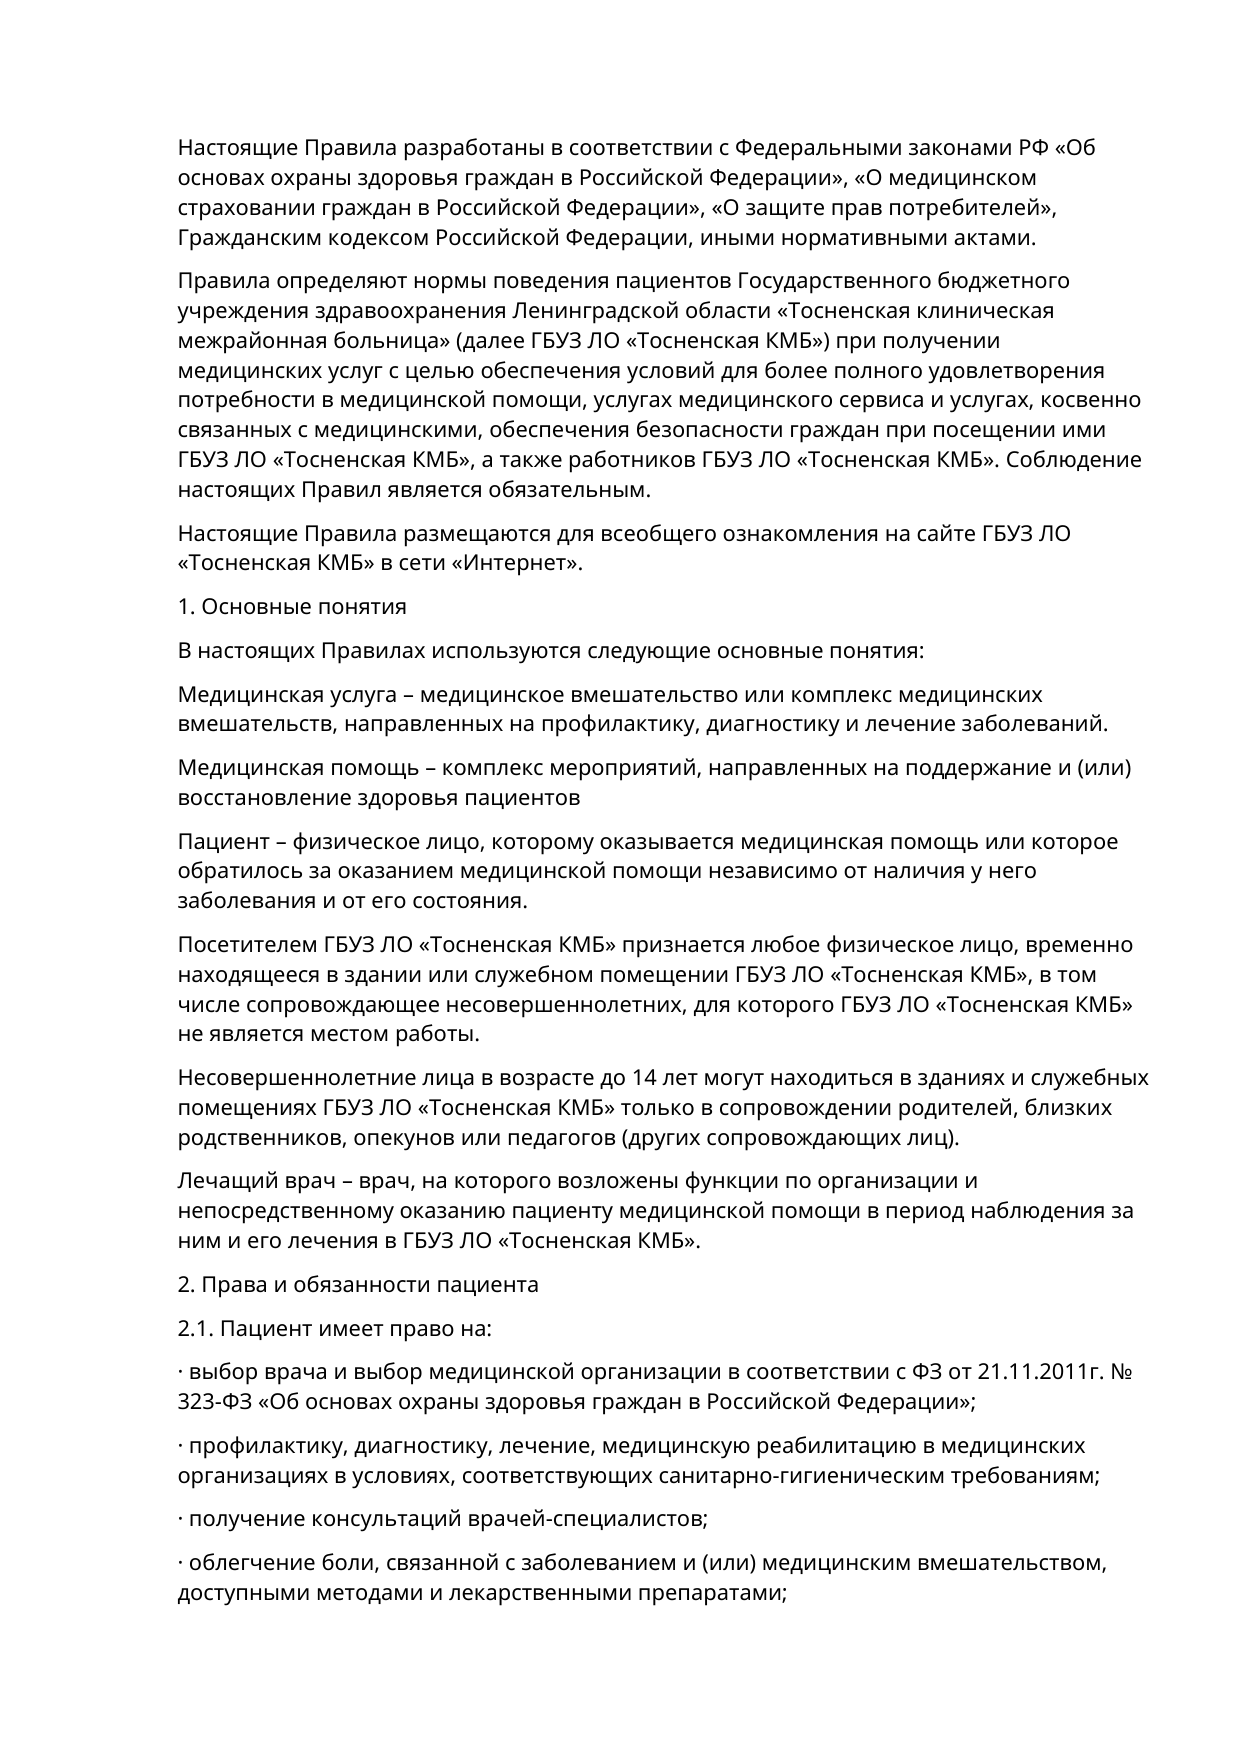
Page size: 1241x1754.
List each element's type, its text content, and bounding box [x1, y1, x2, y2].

text Посетителем ГБУЗ ЛО «Тосненская КМБ» признается любое физическое лицо, временно находящееся в здании или служебном помещении ГБУЗ ЛО «Тосненская КМБ», в том числе сопровождающее несовершеннолетних, для которого ГБУЗ ЛО «Тосненская КМБ» не является местом работы. [177, 929, 1152, 1048]
text · профилактику, диагностику, лечение, медицинскую реабилитацию в медицинских организациях в условиях, соответствующих санитарно-гигиеническим требованиям; [177, 1430, 1152, 1489]
text Пациент – физическое лицо, которому оказывается медицинская помощь или которое обратилось за оказанием медицинской помощи независимо от наличия у него заболевания и от его состояния. [177, 826, 1152, 915]
text 2. Права и обязанности пациента [177, 1269, 1152, 1298]
text 2.1. Пациент имеет право на: [177, 1312, 1152, 1342]
text Несовершеннолетние лица в возрасте до 14 лет могут находиться в зданиях и служебных помещениях ГБУЗ ЛО «Тосненская КМБ» только в сопровождении родителей, близких родственников, опекунов или педагогов (других сопровождающих лиц). [177, 1062, 1152, 1151]
text · получение консультаций врачей-специалистов; [177, 1503, 1152, 1533]
text В настоящих Правилах используются следующие основные понятия: [177, 635, 1152, 664]
text · облегчение боли, связанной с заболеванием и (или) медицинским вмешательством, доступными методами и лекарственными препаратами; [177, 1547, 1152, 1607]
text 1. Основные понятия [177, 591, 1152, 621]
text Медицинская помощь – комплекс мероприятий, направленных на поддержание и (или) восстановление здоровья пациентов [177, 752, 1152, 812]
text Лечащий врач – врач, на которого возложены функции по организации и непосредственному оказанию пациенту медицинской помощи в период наблюдения за ним и его лечения в ГБУЗ ЛО «Тосненская КМБ». [177, 1165, 1152, 1255]
text Медицинская услуга – медицинское вмешательство или комплекс медицинских вмешательств, направленных на профилактику, диагностику и лечение заболеваний. [177, 678, 1152, 738]
text Настоящие Правила разработаны в соответствии с Федеральными законами РФ «Об основах охраны здоровья граждан в Российской Федерации», «О медицинском страховании граждан в Российской Федерации», «О защите прав потребителей», Гражданским кодексом Российской Федерации, иными нормативными актами. [177, 132, 1152, 251]
text Правила определяют нормы поведения пациентов Государственного бюджетного учреждения здравоохранения Ленинградской области «Тосненская клиническая межрайонная больница» (далее ГБУЗ ЛО «Тосненская КМБ») при получении медицинских услуг с целью обеспечения условий для более полного удовлетворения потребности в медицинской помощи, услугах медицинского сервиса и услугах, косвенно связанных с медицинскими, обеспечения безопасности граждан при посещении ими ГБУЗ ЛО «Тосненская КМБ», а также работников ГБУЗ ЛО «Тосненская КМБ». Соблюдение настоящих Правил является обязательным. [177, 265, 1152, 503]
text Настоящие Правила размещаются для всеобщего ознакомления на сайте ГБУЗ ЛО «Тосненская КМБ» в сети «Интернет». [177, 517, 1152, 577]
text · выбор врача и выбор медицинской организации в соответствии с ФЗ от 21.11.2011г. № 323-ФЗ «Об основах охраны здоровья граждан в Российской Федерации»; [177, 1356, 1152, 1416]
